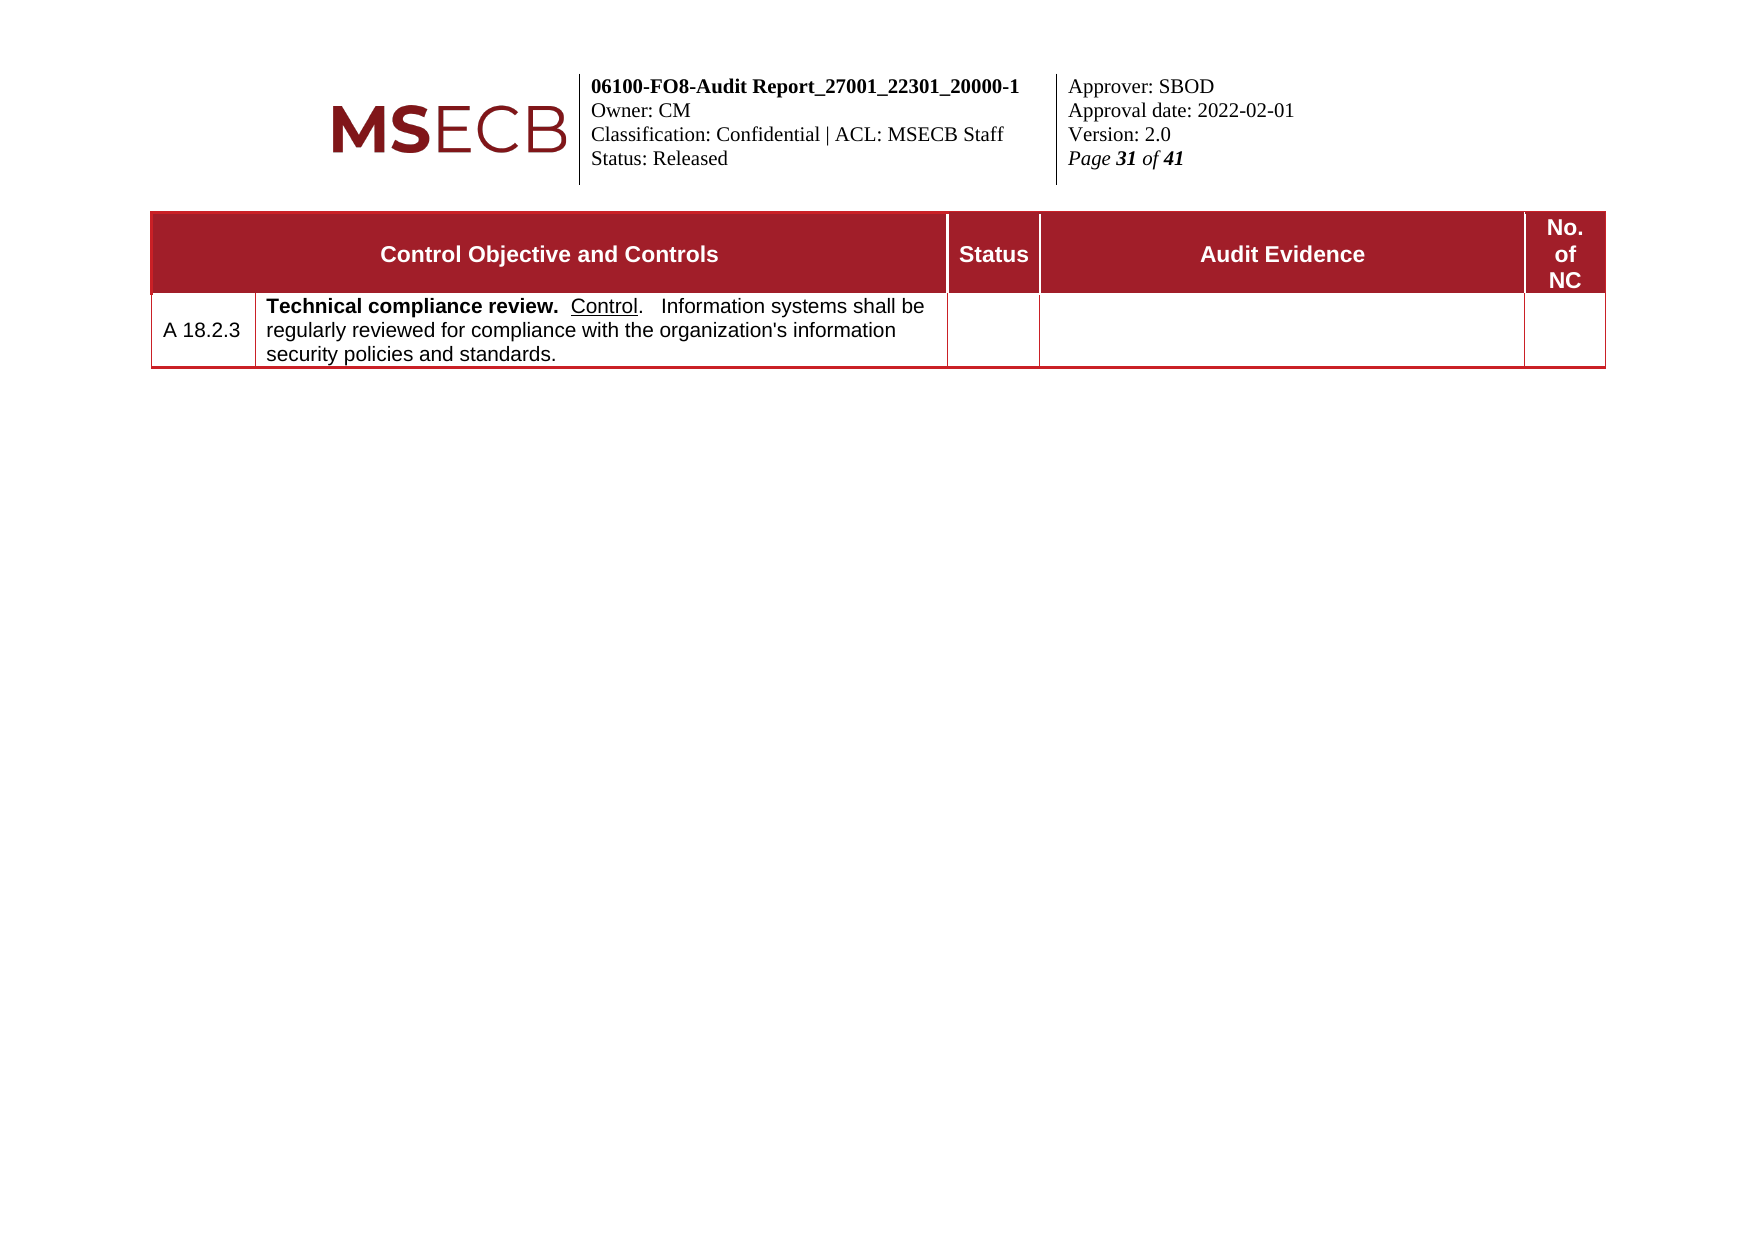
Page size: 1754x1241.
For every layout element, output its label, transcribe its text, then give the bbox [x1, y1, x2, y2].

picture [332, 105, 567, 153]
table_cell Technical compliance review. Control. Information systems shall be regularly reviewed for compliance with the organization's information security policies and standards. [256, 295, 947, 366]
table_cell [1040, 295, 1524, 366]
table_cell [1525, 295, 1605, 366]
table_header No. of NC [1525, 212, 1605, 293]
table_header Audit Evidence [1040, 212, 1524, 293]
table_cell A 18.2.3 [152, 293, 255, 366]
table_header Status [949, 212, 1040, 293]
table_header Control Objective and Controls [153, 214, 946, 293]
table_cell [948, 295, 1039, 366]
